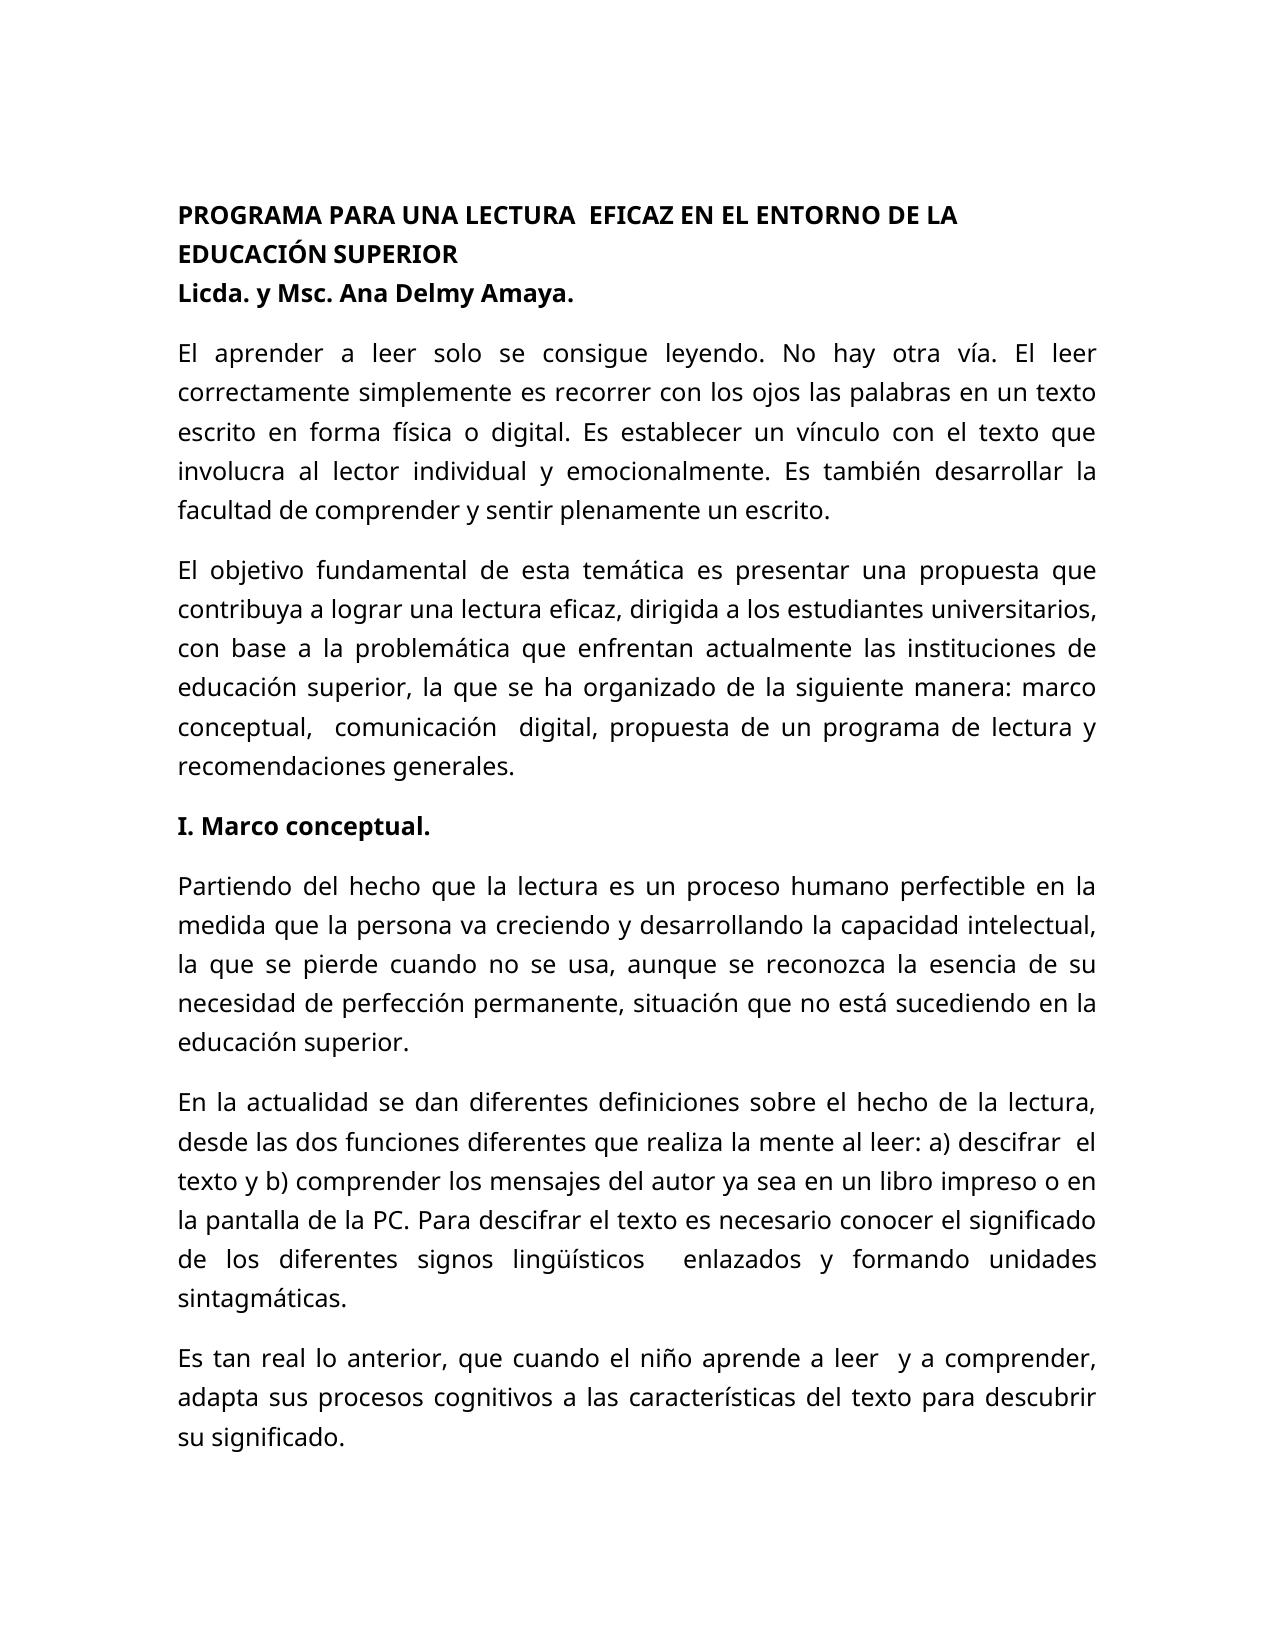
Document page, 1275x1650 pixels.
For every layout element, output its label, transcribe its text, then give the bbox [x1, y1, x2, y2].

subtitle PROGRAMA PARA UNA LECTURA EFICAZ EN EL ENTORNO DE LA EDUCACIÓN SUPERIOR [177, 198, 1098, 271]
text Es tan real lo anterior, que cuando el niño aprende a leer y a comprender, adapta sus procesos cognitivos a las características del texto para descubrir su significado. [177, 1341, 1098, 1453]
text I. Marco conceptual. [177, 808, 1098, 842]
text El aprender a leer solo se consigue leyendo. No hay otra vía. El leer correctamente simplemente es recorrer con los ojos las palabras en un texto escrito en forma física o digital. Es establecer un vínculo con el texto que involucra al lector individual y emocionalmente. Es también desarrollar la facultad de comprender y sentir plenamente un escrito. [177, 336, 1098, 527]
text En la actualidad se dan diferentes definiciones sobre el hecho de la lectura, desde las dos funciones diferentes que realiza la mente al leer: a) descifrar el texto y b) comprender los mensajes del autor ya sea en un libro impreso o en la pantalla de la PC. Para descifrar el texto es necesario conocer el significado de los diferentes signos lingüísticos enlazados y formando unidades sintagmáticas. [177, 1085, 1098, 1315]
text Partiendo del hecho que la lectura es un proceso humano perfectible en la medida que la persona va creciendo y desarrollando la capacidad intelectual, la que se pierde cuando no se usa, aunque se reconozca la esencia de su necesidad de perfección permanente, situación que no está sucediendo en la educación superior. [177, 868, 1098, 1059]
text El objetivo fundamental de esta temática es presentar una propuesta que contribuya a lograr una lectura eficaz, dirigida a los estudiantes universitarios, con base a la problemática que enfrentan actualmente las instituciones de educación superior, la que se ha organizado de la siguiente manera: marco conceptual, comunicación digital, propuesta de un programa de lectura y recomendaciones generales. [177, 553, 1098, 782]
text Licda. y Msc. Ana Delmy Amaya. [177, 276, 1098, 310]
